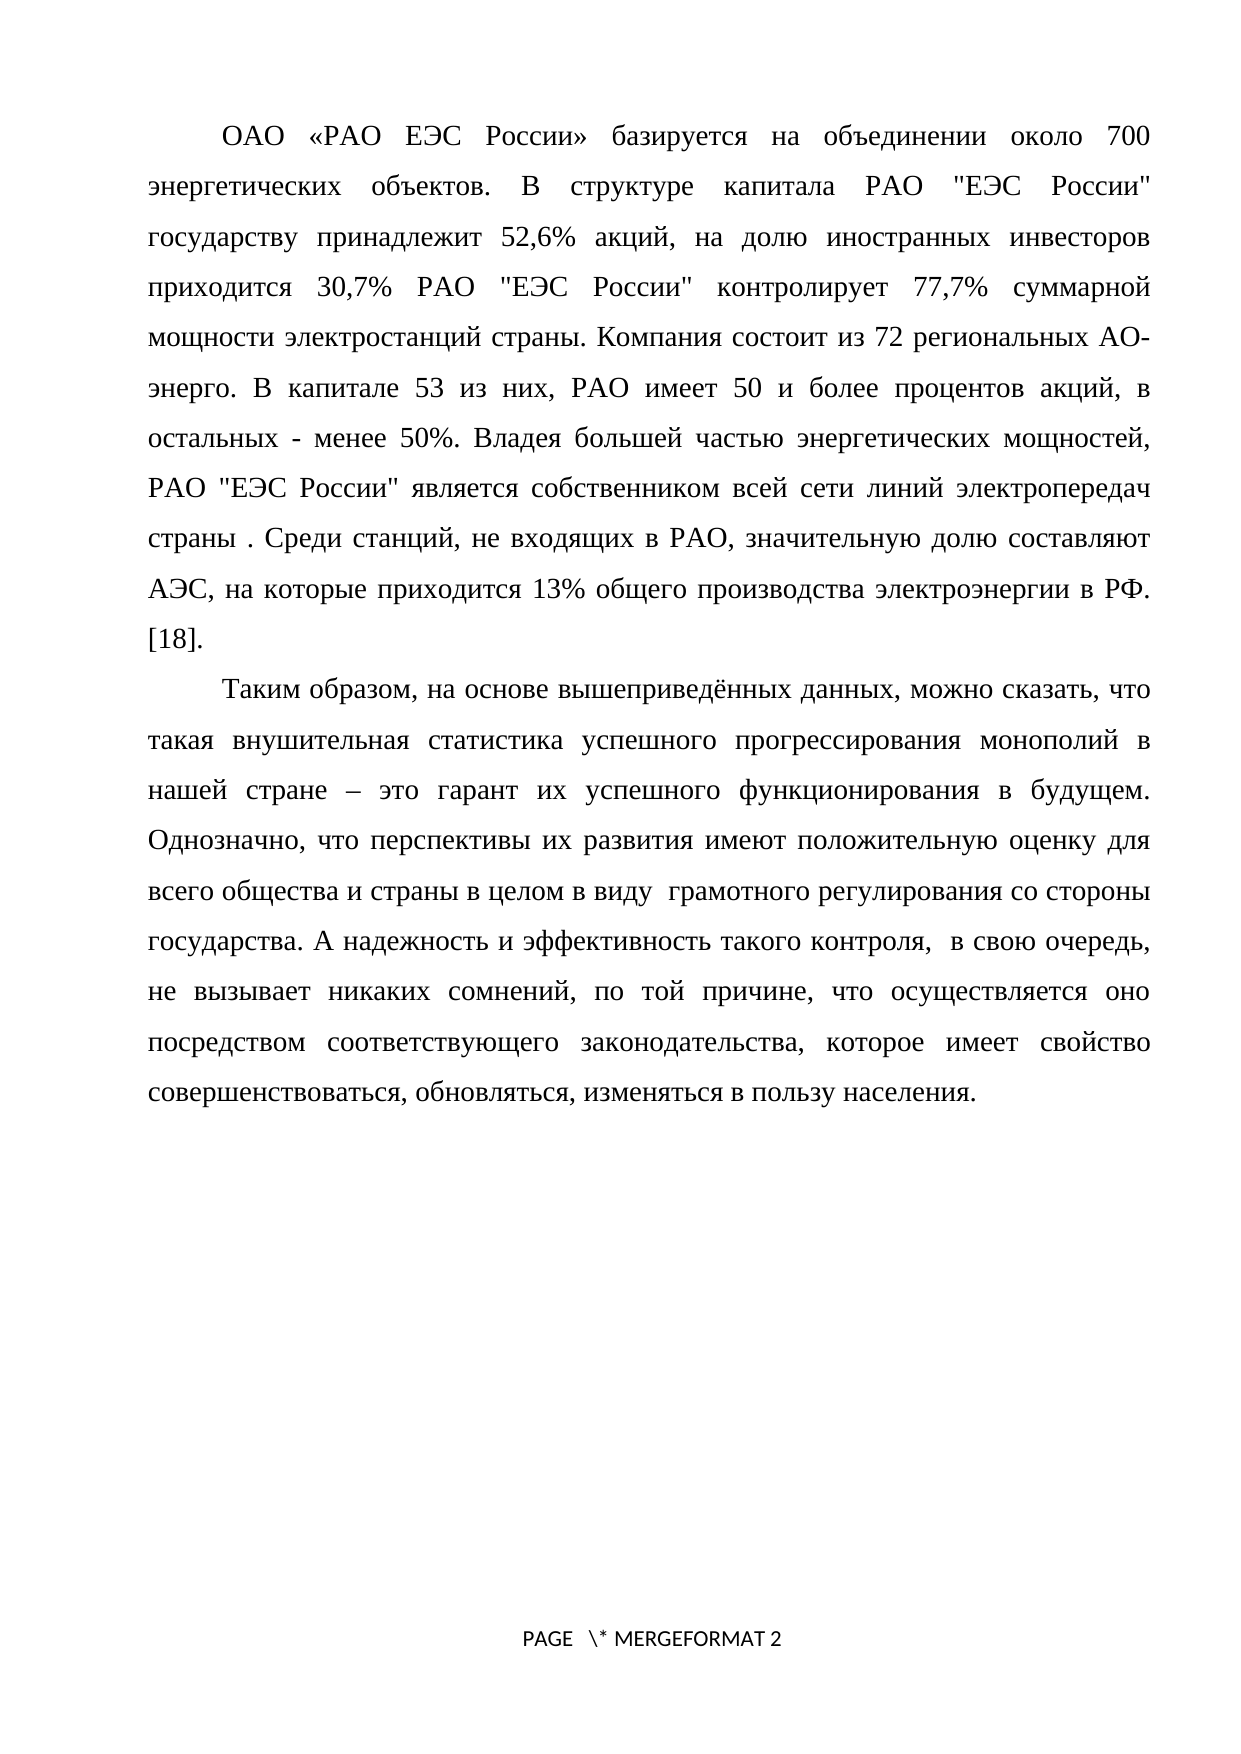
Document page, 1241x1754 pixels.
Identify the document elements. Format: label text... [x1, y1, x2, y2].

text Таким образом, на основе вышеприведённых данных, можно сказать, что такая внушительная статистика успешного прогрессирования монополий в нашей стране – это гарант их успешного функционирования в будущем. Однозначно, что перспективы их развития имеют положительную оценку для всего общества и страны в целом в виду грамотного регулирования со стороны государства. А надежность и эффективность такого контроля, в свою очередь, не вызывает никаких сомнений, по той причине, что осуществляется оно посредством соответствующего законодательства, которое имеет свойство совершенствоваться, обновляться, изменяться в пользу населения. [148, 672, 1152, 1108]
